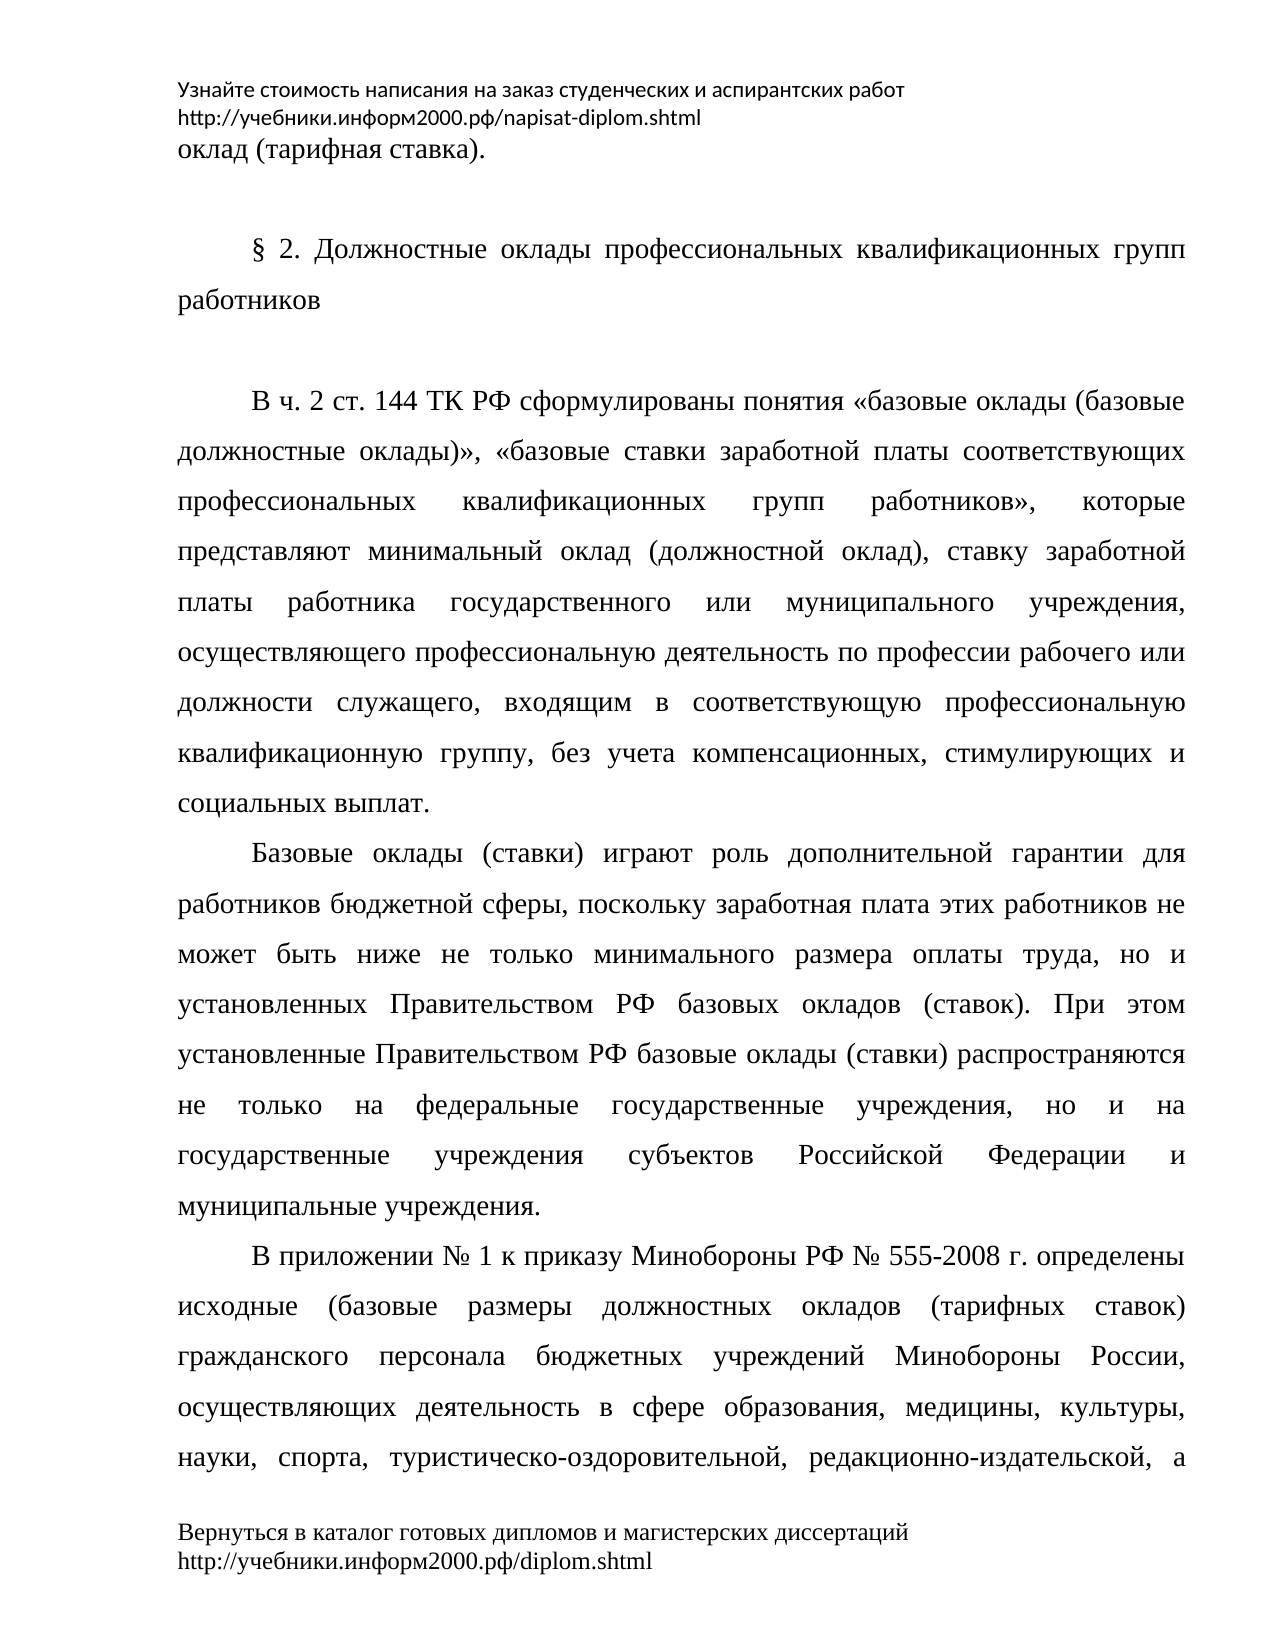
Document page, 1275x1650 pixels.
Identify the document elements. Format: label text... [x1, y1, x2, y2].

text Базовые оклады (ставки) играют роль дополнительной гарантии для работников бюджетной сферы, поскольку заработная плата этих работников не может быть ниже не только минимального размера оплаты труда, но и установленных Правительством РФ базовых окладов (ставок). При этом установленные Правительством РФ базовые оклады (ставки) распространяются не только на федеральные государственные учреждения, но и на государственные учреждения субъектов Российской Федерации и муниципальные учреждения. [177, 835, 1186, 1221]
text § 2. Должностные оклады профессиональных квалификационных групп работников [177, 232, 1186, 316]
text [177, 131, 1186, 164]
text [177, 1238, 1186, 1473]
text В ч. 2 ст. 144 ТК РФ сформулированы понятия «базовые оклады (базовые должностные оклады)», «базовые ставки заработной платы соответствующих профессиональных квалификационных групп работников», которые представляют минимальный оклад (должностной оклад), ставку заработной платы работника государственного или муниципального учреждения, осуществляющего профессиональную деятельность по профессии рабочего или должности служащего, входящим в соответствующую профессиональную квалификационную группу, без учета компенсационных, стимулирующих и социальных выплат. [177, 383, 1186, 819]
